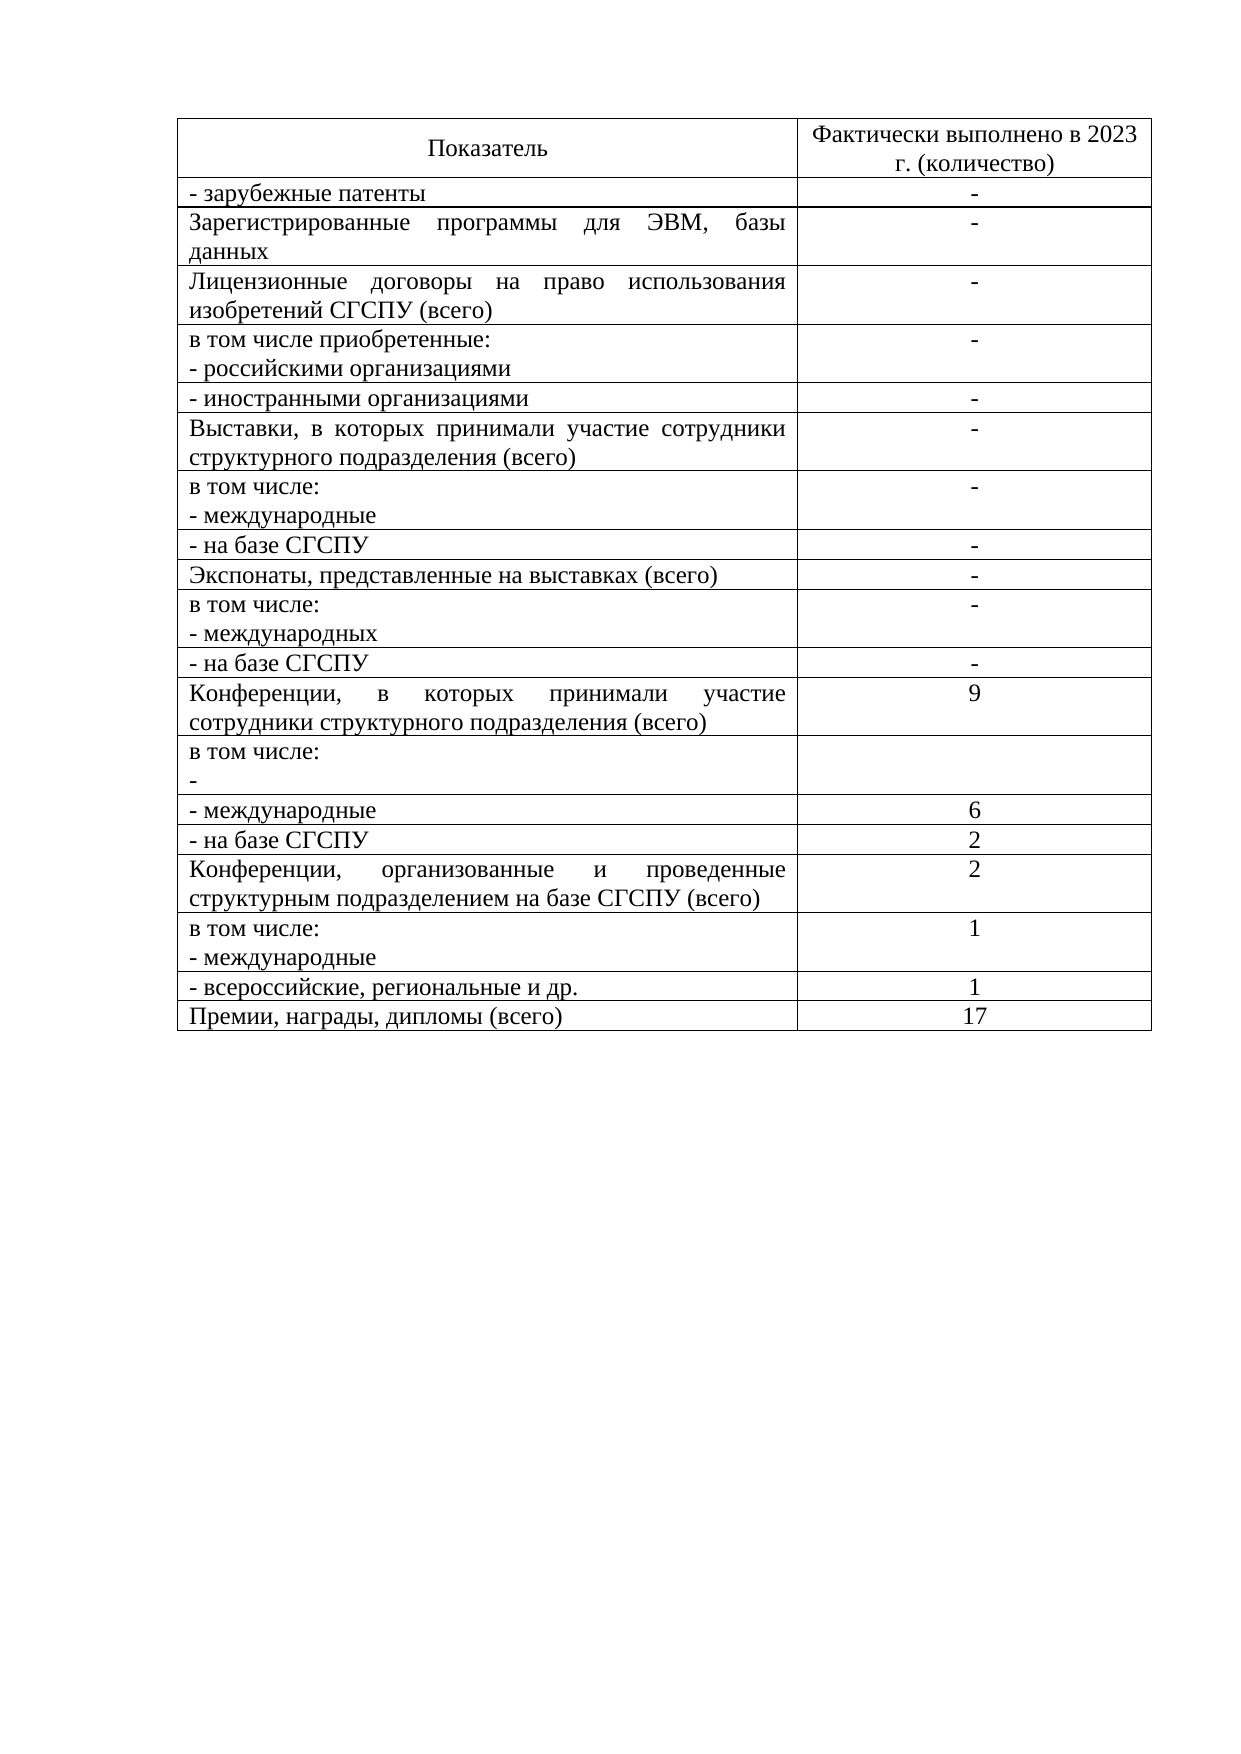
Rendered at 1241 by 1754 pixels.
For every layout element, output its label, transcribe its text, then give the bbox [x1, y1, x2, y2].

table_cell 2 [798, 825, 1151, 853]
table_cell - [798, 413, 1151, 470]
table_cell Конференции, организованные и проведенные структурным подразделением на базе СГСПУ (всего) [178, 855, 797, 912]
table_cell Экспонаты, представленные на выставках (всего) [178, 560, 797, 588]
table_cell - [798, 530, 1151, 559]
table_cell 1 [798, 913, 1151, 971]
table_cell Лицензионные договоры на право использования изобретений СГСПУ (всего) [178, 266, 797, 323]
table_cell Конференции, в которых принимали участие сотрудники структурного подразделения (всего) [178, 678, 797, 735]
table_cell - на базе СГСПУ [178, 825, 797, 853]
table_cell - [798, 208, 1151, 265]
table_cell 1 [798, 972, 1151, 1000]
table_cell 2 [798, 855, 1151, 912]
table_cell - [798, 325, 1151, 382]
table_header Показатель [178, 119, 797, 177]
table_cell - [798, 590, 1151, 647]
table_cell - [798, 560, 1151, 588]
table_cell Премии, награды, дипломы (всего) [178, 1001, 797, 1030]
table_cell - [798, 178, 1151, 206]
table_cell - всероссийские, региональные и др. [178, 972, 797, 1000]
table_cell в том числе приобретенные: - российскими организациями [178, 325, 797, 382]
table_cell Зарегистрированные программы для ЭВМ, базы данных [178, 208, 797, 265]
table_cell - международные [178, 795, 797, 824]
table_cell 17 [798, 1001, 1151, 1030]
table_cell - [798, 383, 1151, 412]
table_cell 9 [798, 678, 1151, 735]
table_cell - [798, 471, 1151, 529]
table_cell - иностранными организациями [178, 383, 797, 412]
table_cell - [798, 266, 1151, 323]
table_cell - на базе СГСПУ [178, 648, 797, 677]
table_cell в том числе: - международные [178, 471, 797, 529]
table_cell 6 [798, 795, 1151, 824]
table_cell - [798, 648, 1151, 677]
table_header Фактически выполнено в 2023 г. (количество) [798, 119, 1151, 177]
table_cell в том числе: - [178, 736, 797, 794]
table_cell - зарубежные патенты [178, 178, 797, 206]
table_cell Выставки, в которых принимали участие сотрудники структурного подразделения (всего) [178, 413, 797, 470]
table_cell - на базе СГСПУ [178, 530, 797, 559]
table_cell в том числе: - международные [178, 913, 797, 971]
table_cell в том числе: - международных [178, 590, 797, 647]
table_cell [798, 736, 1151, 794]
